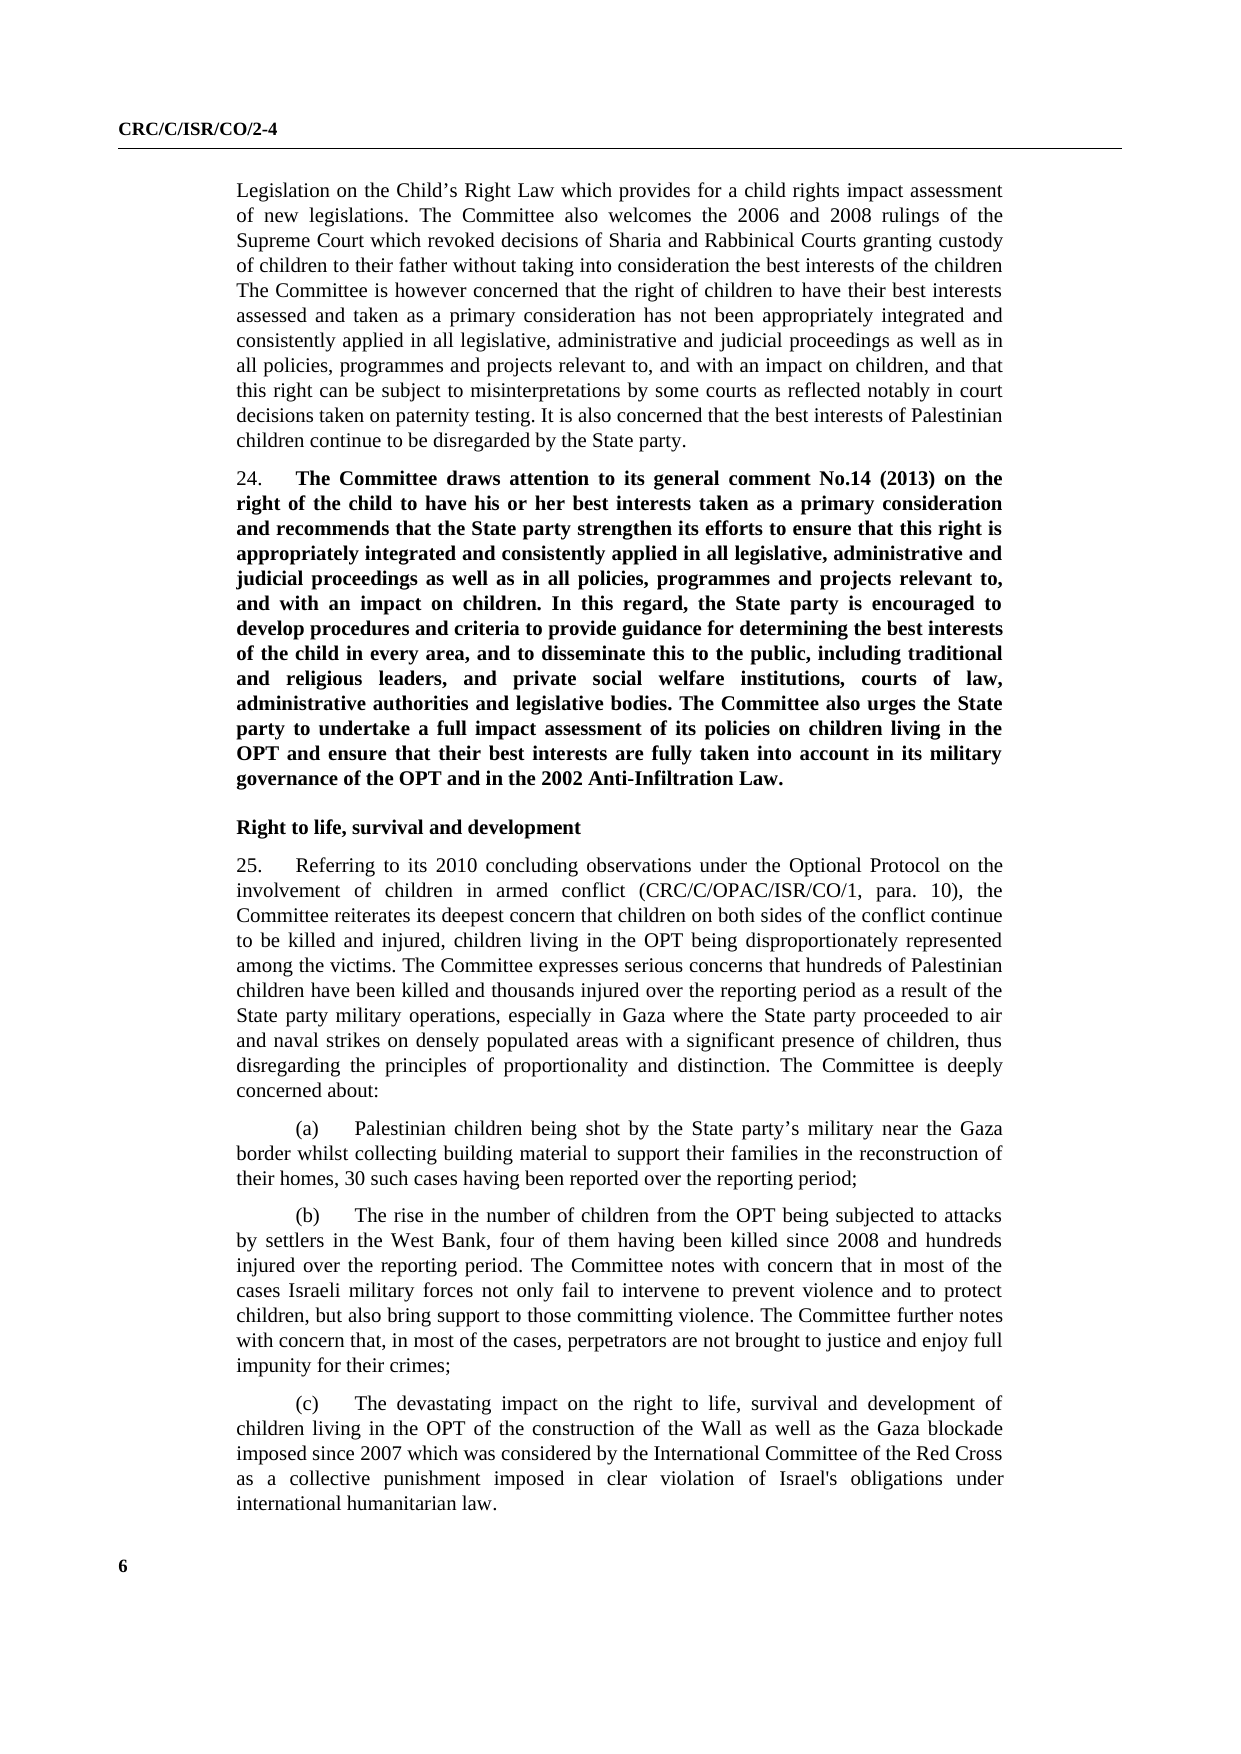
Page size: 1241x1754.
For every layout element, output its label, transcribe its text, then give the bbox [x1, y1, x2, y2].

text 25. Referring to its 2010 concluding observations under the Optional Protocol on the involvement of children in armed conflict (CRC/C/OPAC/ISR/CO/1, para. 10), the Committee reiterates its deepest concern that children on both sides of the conflict continue to be killed and injured, children living in the OPT being disproportionately represented among the victims. The Committee expresses serious concerns that hundreds of Palestinian children have been killed and thousands injured over the reporting period as a result of the State party military operations, especially in where the State party proceeded to air and naval strikes on densely populated areas with a significant presence of children, thus disregarding the principles of proportionality and distinction. The Committee is deeply concerned about: [236, 852, 1004, 1102]
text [236, 177, 1004, 452]
text (c) The devastating impact on the right to life, survival and development of children living in the OPT of the construction of the Wall as well as the Gaza blockade imposed since 2007 which was considered by the International Committee of the Red Cross as a collective punishment imposed in clear violation of Israel's obligations under international humanitarian law. [236, 1390, 1004, 1515]
text (b) The rise in the number of children from the OPT being subjected to attacks by settlers in the West Bank, four of them having been killed since 2008 and hundreds injured over the reporting period. The Committee notes with concern that in most of the cases Israeli military forces not only fail to intervene to prevent violence and to protect children, but also bring support to those committing violence. The Committee further notes with concern that, in most of the cases, perpetrators are not brought to justice and enjoy full impunity for their crimes; [236, 1202, 1004, 1377]
text 24. The Committee draws attention to its general comment No.14 (2013) on the right of the child to have his or her best interests taken as a primary consideration and recommends that the State party strengthen its efforts to ensure that this right is appropriately integrated and consistently applied in all legislative, administrative and judicial proceedings as well as in all policies, programmes and projects relevant to, and with an impact on children. In this regard, the State party is encouraged to develop procedures and criteria to provide guidance for determining the best interests of the child in every area, and to disseminate this to the public, including traditional and religious leaders, and private social welfare institutions, courts of law, administrative authorities and legislative bodies. The Committee also urges the State party to undertake a full impact assessment of its policies on children living in the OPT and ensure that their best interests are fully taken into account in its military governance of the OPT and in the 2002 Anti-Infiltration Law. [236, 465, 1004, 790]
text Right to life, survival and development [118, 815, 1004, 840]
text (a) Palestinian children being shot by the State party’s military near the Gaza border whilst collecting building material to support their families in the reconstruction of their homes, 30 such cases having been reported over the reporting period; [236, 1115, 1004, 1190]
